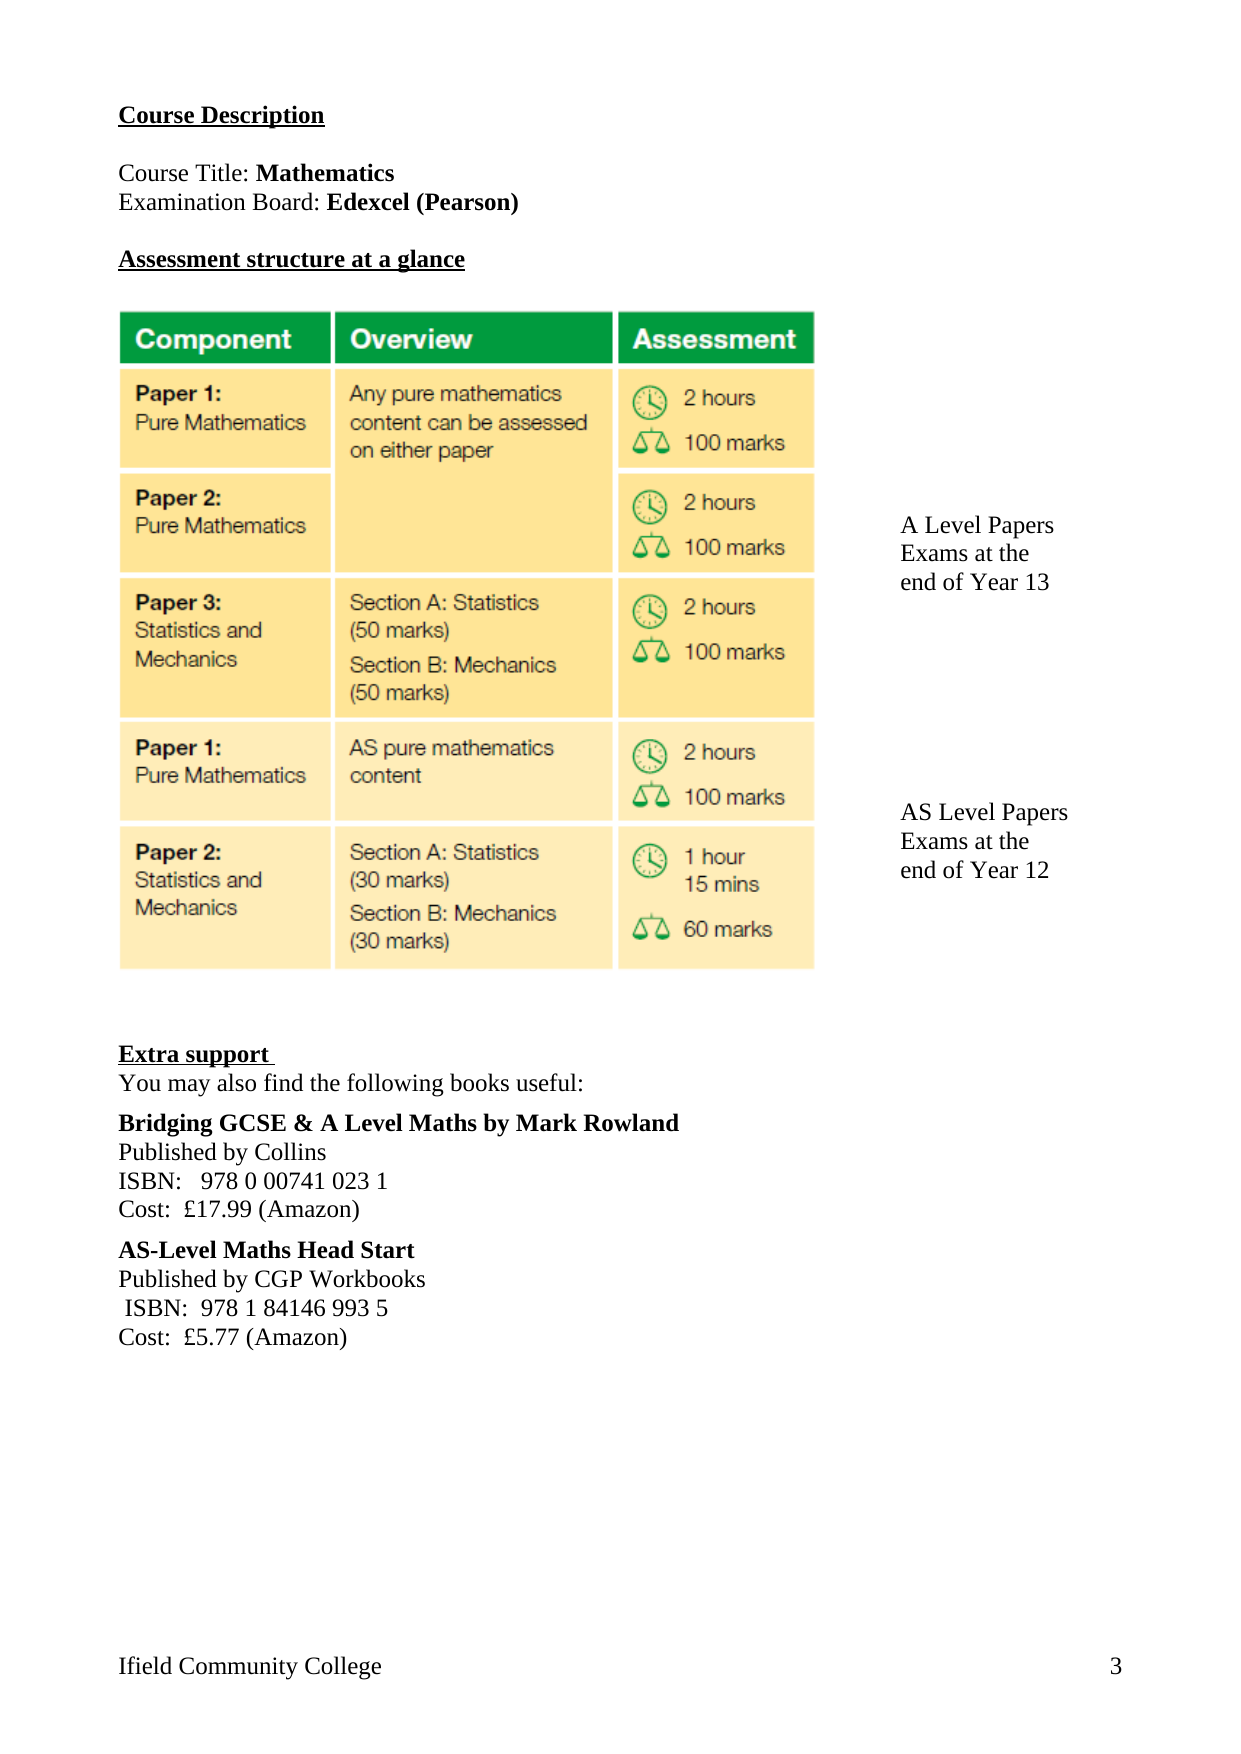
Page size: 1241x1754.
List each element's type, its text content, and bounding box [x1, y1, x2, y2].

text Examination Board: Edexcel (Pearson) [118, 187, 1122, 215]
text Course Description [118, 100, 1122, 129]
text Published by Collins [118, 1137, 1122, 1166]
text Cost: £17.99 (Amazon) [118, 1194, 1122, 1223]
text Assessment structure at a glance [118, 244, 1122, 273]
text AS-Level Maths Head Start [118, 1235, 1122, 1264]
text Bridging GCSE & A Level Maths by Mark Rowland [118, 1108, 1122, 1137]
text ISBN: 978 1 84146 993 5 [118, 1293, 1122, 1322]
text You may also find the following books useful: [118, 1068, 1122, 1096]
text Cost: £5.77 (Amazon) [118, 1322, 1122, 1350]
picture [118, 301, 822, 982]
text Extra support [118, 1039, 1122, 1068]
text Course Title: Mathematics [118, 158, 1122, 187]
text Published by CGP Workbooks [118, 1264, 1122, 1293]
text ISBN: 978 0 00741 023 1 [118, 1166, 1122, 1194]
